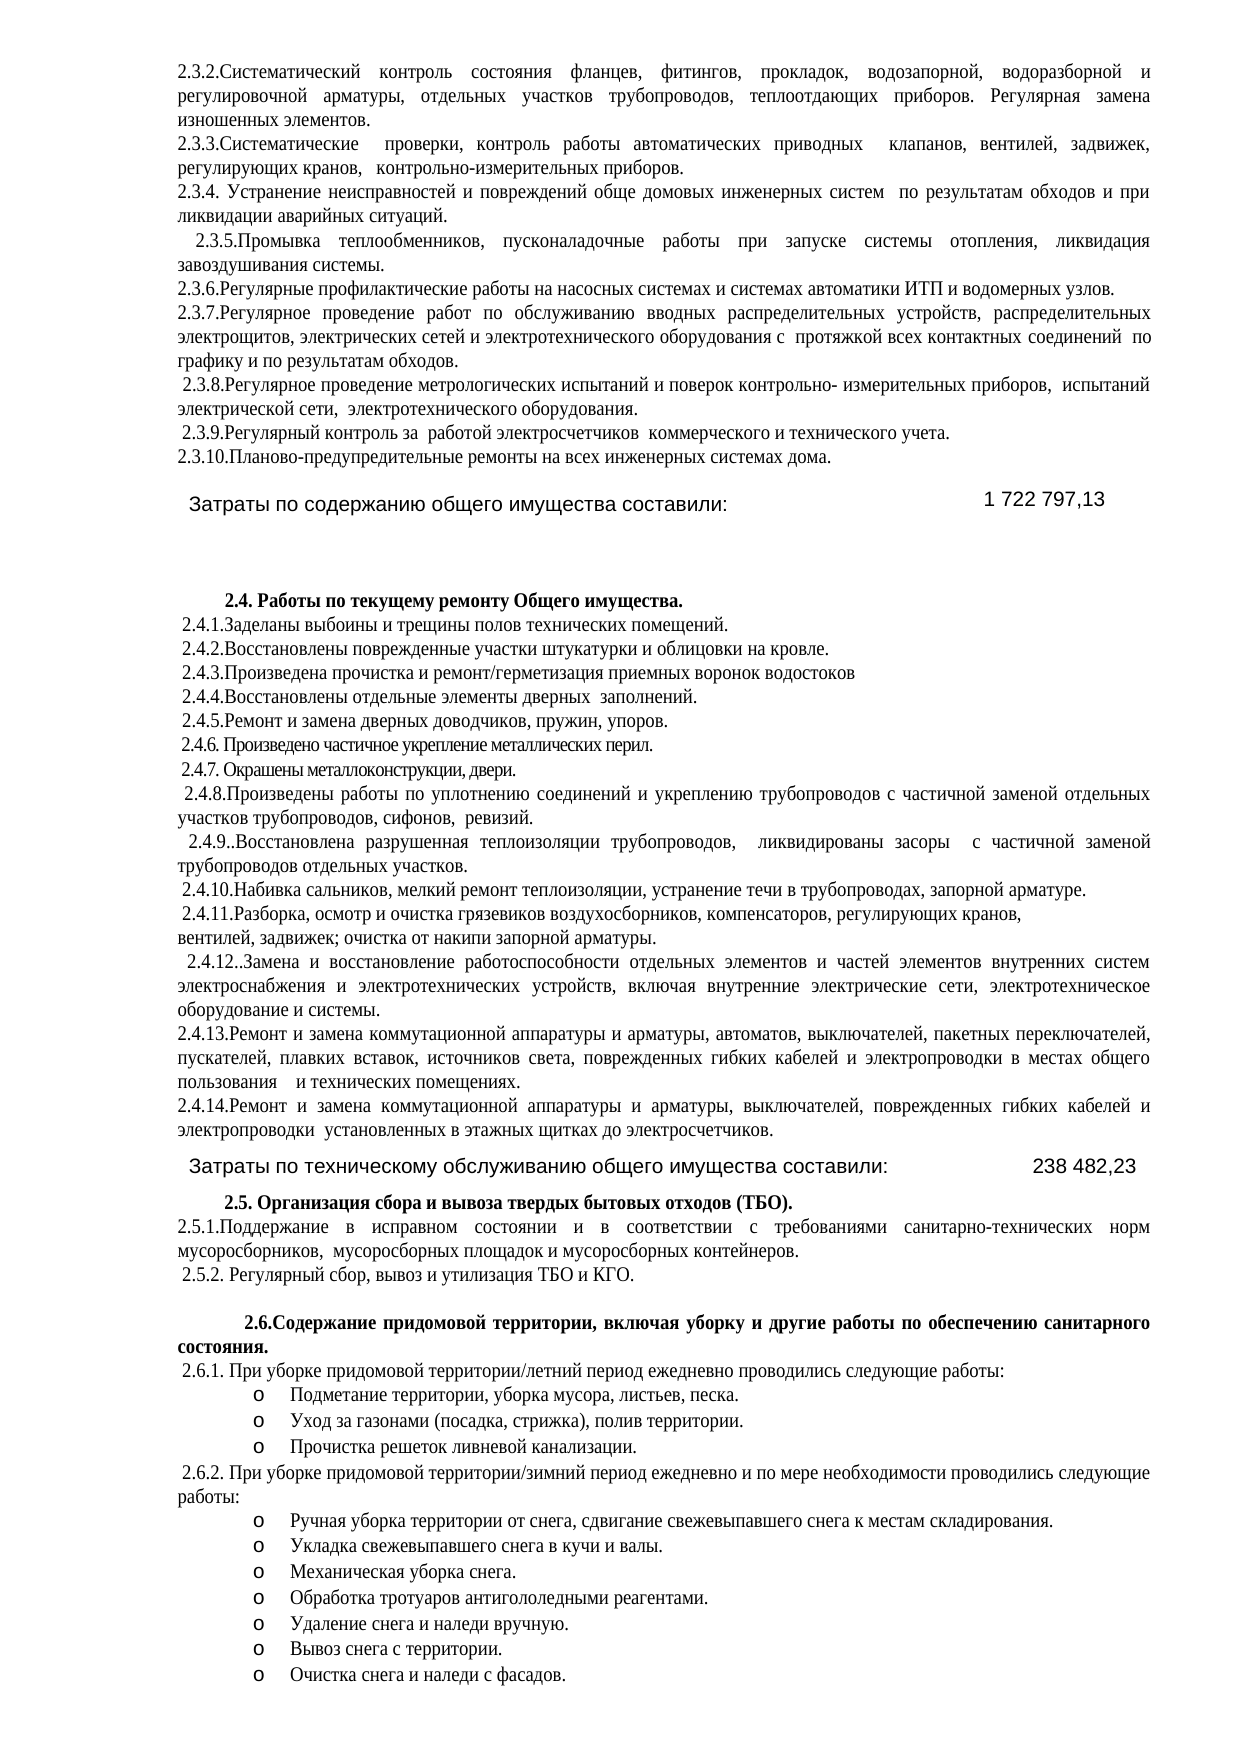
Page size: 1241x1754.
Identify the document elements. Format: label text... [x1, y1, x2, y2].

text 2.3.7.Регулярное проведение работ по обслуживанию вводных распределительных устройств, распределительных электрощитов, электрических сетей и электротехнического оборудования с протяжкой всех контактных соединений по графику и по результатам обходов. [177, 300, 1152, 372]
text 2.4.7. Окрашены металлоконструкции, двери. [177, 756, 1152, 781]
text 2.4.13.Ремонт и замена коммутационной аппаратуры и арматуры, автоматов, выключателей, пакетных переключателей, пускателей, плавких вставок, источников света, поврежденных гибких кабелей и электропроводки в местах общего пользования и технических помещениях. [177, 1021, 1152, 1093]
text 2.4.3.Произведена прочистка и ремонт/герметизация приемных воронок водостоков [177, 660, 1152, 684]
text 2.3.8.Регулярное проведение метрологических испытаний и поверок контрольно- измерительных приборов, испытаний электрической сети, электротехнического оборудования. [177, 372, 1152, 420]
text 2.6.Содержание придомовой территории, включая уборку и другие работы по обеспечению санитарного состояния. [177, 1310, 1152, 1358]
list Подметание территории, уборка мусора, листьев, песка. [177, 1382, 1152, 1408]
list Укладка свежевыпавшего снега в кучи и валы. [177, 1533, 1152, 1559]
text 2.4.6. Произведено частичное укрепление металлических перил. [177, 732, 1152, 756]
text 2.3.4. Устранение неисправностей и повреждений обще домовых инженерных систем по результатам обходов и при ликвидации аварийных ситуаций. [177, 179, 1152, 227]
table_header Затраты по техническому обслуживанию общего имущества составили: [177, 1141, 968, 1177]
text 2.4. Работы по текущему ремонту Общего имущества. [177, 588, 1152, 612]
text 2.4.10.Набивка сальников, мелкий ремонт теплоизоляции, устранение течи в трубопроводах, запорной арматуре. [177, 877, 1152, 901]
text 2.3.10.Планово-предупредительные ремонты на всех инженерных системах дома. [177, 444, 1152, 468]
list Обработка тротуаров антигололедными реагентами. [177, 1585, 1152, 1611]
table_header 1 722 797,13 [961, 468, 1139, 564]
table_header 238 482,23 [968, 1141, 1147, 1177]
text 2.3.2.Систематический контроль состояния фланцев, фитингов, прокладок, водозапорной, водоразборной и регулировочной арматуры, отдельных участков трубопроводов, теплоотдающих приборов. Регулярная замена изношенных элементов. [177, 59, 1152, 131]
list Удаление снега и наледи вручную. [177, 1611, 1152, 1636]
list Ручная уборка территории от снега, сдвигание свежевыпавшего снега к местам складирования. [177, 1508, 1152, 1533]
text 2.5.2. Регулярный сбор, вывоз и утилизация ТБО и КГО. [177, 1262, 1152, 1286]
text 2.6.1. При уборке придомовой территории/летний период ежедневно проводились следующие работы: [177, 1358, 1152, 1382]
list Прочистка решеток ливневой канализации. [177, 1434, 1152, 1459]
list Механическая уборка снега. [177, 1559, 1152, 1585]
text 2.5. Организация сбора и вывоза твердых бытовых отходов (ТБО). [177, 1190, 1152, 1214]
list Уход за газонами (посадка, стрижка), полив территории. [177, 1408, 1152, 1434]
text 2.4.4.Восстановлены отдельные элементы дверных заполнений. [177, 684, 1152, 708]
text 2.6.2. При уборке придомовой территории/зимний период ежедневно и по мере необходимости проводились следующие работы: [177, 1459, 1152, 1508]
text 2.3.6.Регулярные профилактические работы на насосных системах и системах автоматики ИТП и водомерных узлов. [177, 276, 1152, 300]
list Вывоз снега с территории. [177, 1636, 1152, 1662]
text 2.3.3.Систематические проверки, контроль работы автоматических приводных клапанов, вентилей, задвижек, регулирующих кранов, контрольно-измерительных приборов. [177, 131, 1152, 179]
list Очистка снега и наледи с фасадов. [177, 1662, 1152, 1688]
text 2.5.1.Поддержание в исправном состоянии и в соответствии с требованиями санитарно-технических норм мусоросборников, мусоросборных площадок и мусоросборных контейнеров. [177, 1214, 1152, 1262]
text 2.4.1.Заделаны выбоины и трещины полов технических помещений. [177, 612, 1152, 636]
text 2.4.11.Разборка, осмотр и очистка грязевиков воздухосборников, компенсаторов, регулирующих кранов, [177, 901, 1152, 925]
text 2.4.12..Замена и восстановление работоспособности отдельных элементов и частей элементов внутренних систем электроснабжения и электротехнических устройств, включая внутренние электрические сети, электротехническое оборудование и системы. [177, 949, 1152, 1021]
text 2.3.5.Промывка теплообменников, пусконаладочные работы при запуске системы отопления, ликвидация завоздушивания системы. [177, 227, 1152, 276]
text 2.4.8.Произведены работы по уплотнению соединений и укреплению трубопроводов с частичной заменой отдельных участков трубопроводов, сифонов, ревизий. [177, 781, 1152, 829]
text 2.4.5.Ремонт и замена дверных доводчиков, пружин, упоров. [177, 708, 1152, 732]
table_header Затраты по содержанию общего имущества составили: [177, 468, 961, 564]
text 2.4.2.Восстановлены поврежденные участки штукатурки и облицовки на кровле. [177, 636, 1152, 660]
text вентилей, задвижек; очистка от накипи запорной арматуры. [177, 925, 1152, 949]
text 2.4.14.Ремонт и замена коммутационной аппаратуры и арматуры, выключателей, поврежденных гибких кабелей и электропроводки установленных в этажных щитках до электросчетчиков. [177, 1093, 1152, 1141]
text 2.4.9..Восстановлена разрушенная теплоизоляции трубопроводов, ликвидированы засоры с частичной заменой трубопроводов отдельных участков. [177, 829, 1152, 877]
text 2.3.9.Регулярный контроль за работой электросчетчиков коммерческого и технического учета. [177, 420, 1152, 444]
